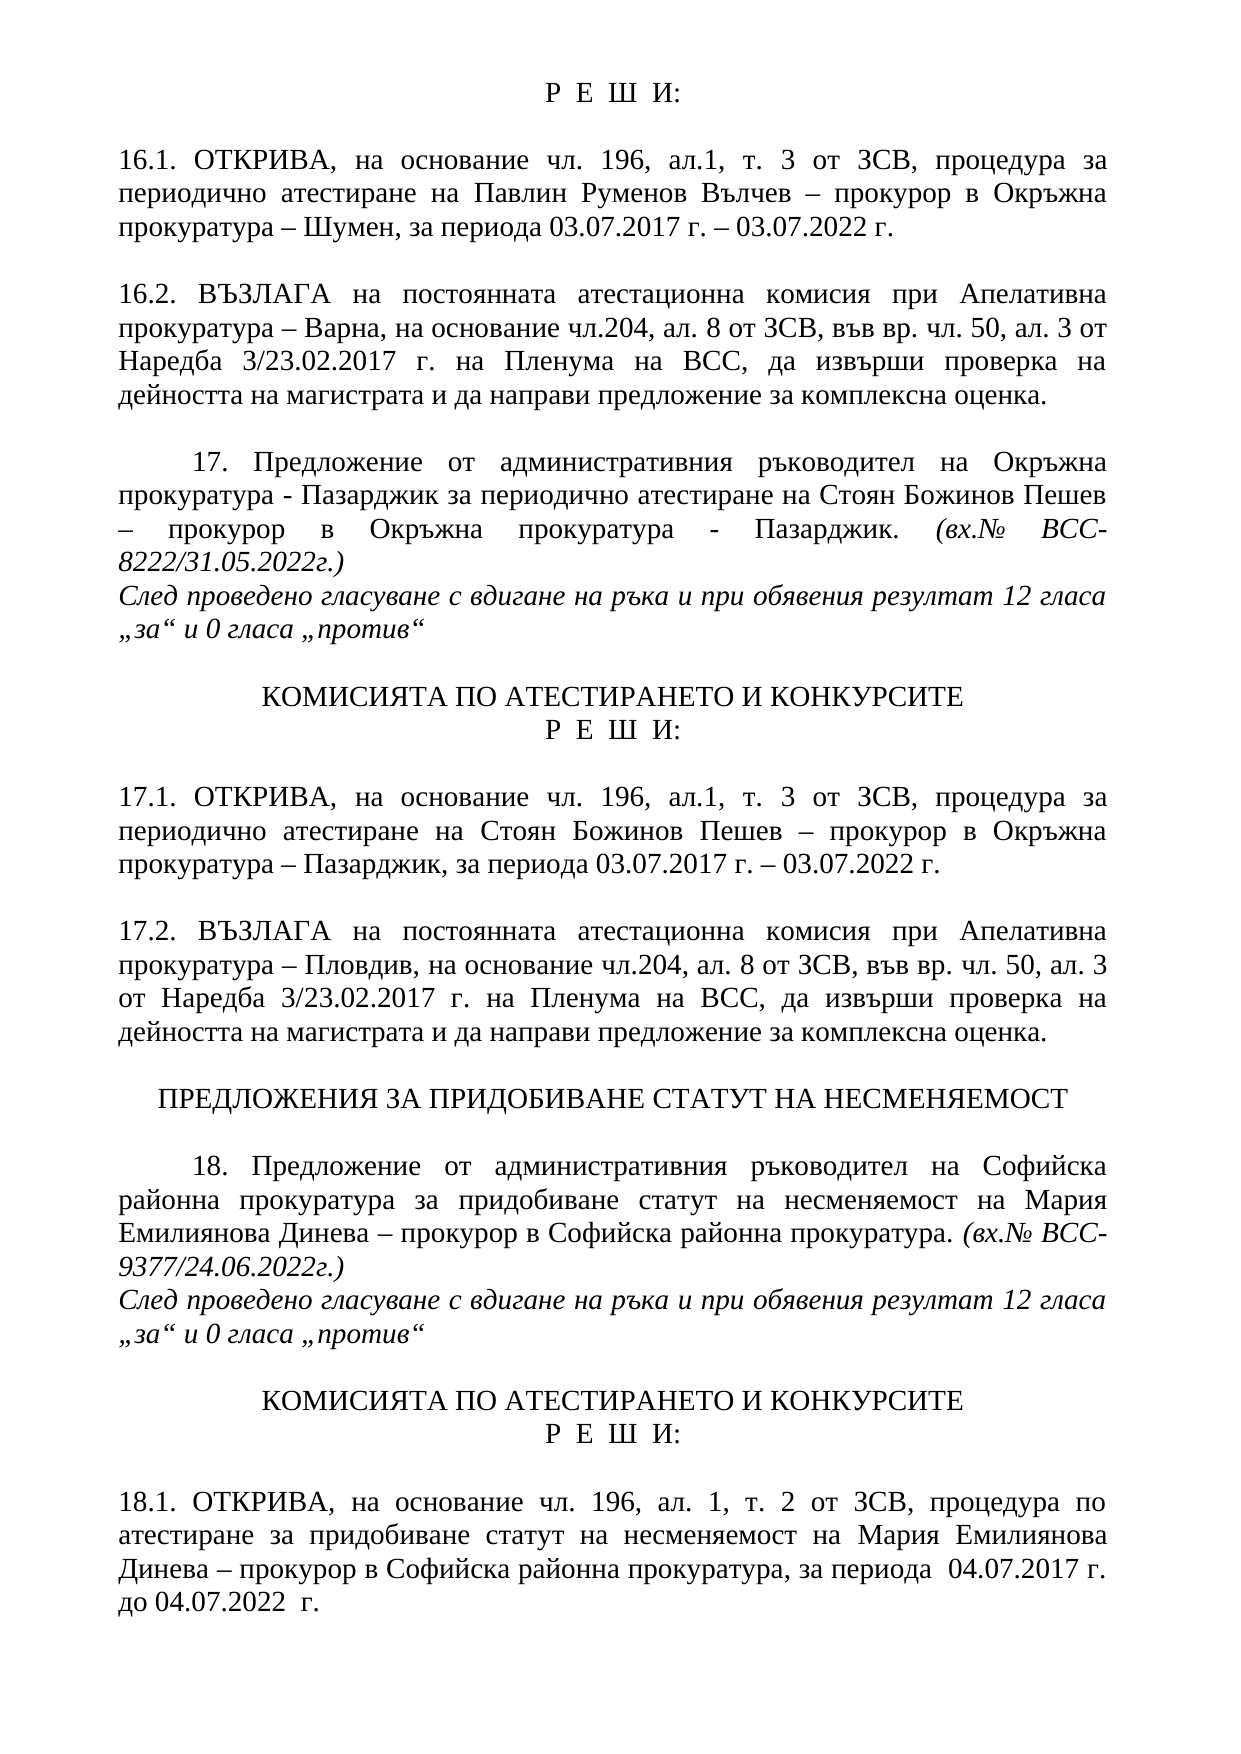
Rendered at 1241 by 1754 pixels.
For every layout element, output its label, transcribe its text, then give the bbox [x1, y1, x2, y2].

text 17.2. ВЪЗЛАГА на постоянната атестационна комисия при Апелативна прокуратура – Пловдив, на основание чл.204, ал. 8 от ЗСВ, във вр. чл. 50, ал. 3 от Наредба 3/23.02.2017 г. на Пленума на ВСС, да извърши проверка на дейността на магистрата и да направи предложение за комплексна оценка. [118, 913, 1107, 1048]
text 16.1. ОТКРИВА, на основание чл. 196, ал.1, т. 3 от ЗСВ, процедура за периодично атестиране на Павлин Руменов Вълчев – прокурор в Окръжна прокуратура – Шумен, за периода 03.07.2017 г. – 03.07.2022 г. [118, 142, 1107, 243]
text КОМИСИЯТА ПО АТЕСТИРАНЕТО И КОНКУРСИТЕ [118, 1383, 1107, 1417]
text КОМИСИЯТА ПО АТЕСТИРАНЕТО И КОНКУРСИТЕ [118, 679, 1107, 712]
text Р Е Ш И: [118, 1417, 1107, 1450]
text Р Е Ш И: [118, 75, 1107, 108]
text 18.1. ОТКРИВА, на основание чл. 196, ал. 1, т. 2 от ЗСВ, процедура по атестиране за придобиване статут на несменяемост на Мария Емилиянова Динева – прокурор в Софийска районна прокуратура, за периода 04.07.2017 г. до 04.07.2022 г. [118, 1484, 1107, 1618]
text Р Е Ш И: [118, 712, 1107, 746]
text 18. Предложение от административния ръководител на Софийска районна прокуратура за придобиване статут на несменяемост на Мария Емилиянова Динева – прокурор в Софийска районна прокуратура. (вх.№ ВСС-9377/24.06.2022г.) [118, 1148, 1107, 1282]
text ПРЕДЛОЖЕНИЯ ЗА ПРИДОБИВАНЕ СТАТУТ НА НЕСМЕНЯЕМОСТ [118, 1081, 1107, 1115]
text 16.2. ВЪЗЛАГА на постоянната атестационна комисия при Апелативна прокуратура – Варна, на основание чл.204, ал. 8 от ЗСВ, във вр. чл. 50, ал. 3 от Наредба 3/23.02.2017 г. на Пленума на ВСС, да извърши проверка на дейността на магистрата и да направи предложение за комплексна оценка. [118, 276, 1107, 410]
text След проведено гласуване с вдигане на ръка и при обявения резултат 12 гласа „за“ и 0 гласа „против“ [118, 1282, 1107, 1349]
text 17. Предложение от административния ръководител на Окръжна прокуратура - Пазарджик за периодично атестиране на Стоян Божинов Пешев – прокурор в Окръжна прокуратура - Пазарджик. (вх.№ ВСС-8222/31.05.2022г.) [118, 444, 1107, 578]
text 17.1. ОТКРИВА, на основание чл. 196, ал.1, т. 3 от ЗСВ, процедура за периодично атестиране на Стоян Божинов Пешев – прокурор в Окръжна прокуратура – Пазарджик, за периода 03.07.2017 г. – 03.07.2022 г. [118, 779, 1107, 880]
text След проведено гласуване с вдигане на ръка и при обявения резултат 12 гласа „за“ и 0 гласа „против“ [118, 578, 1107, 645]
